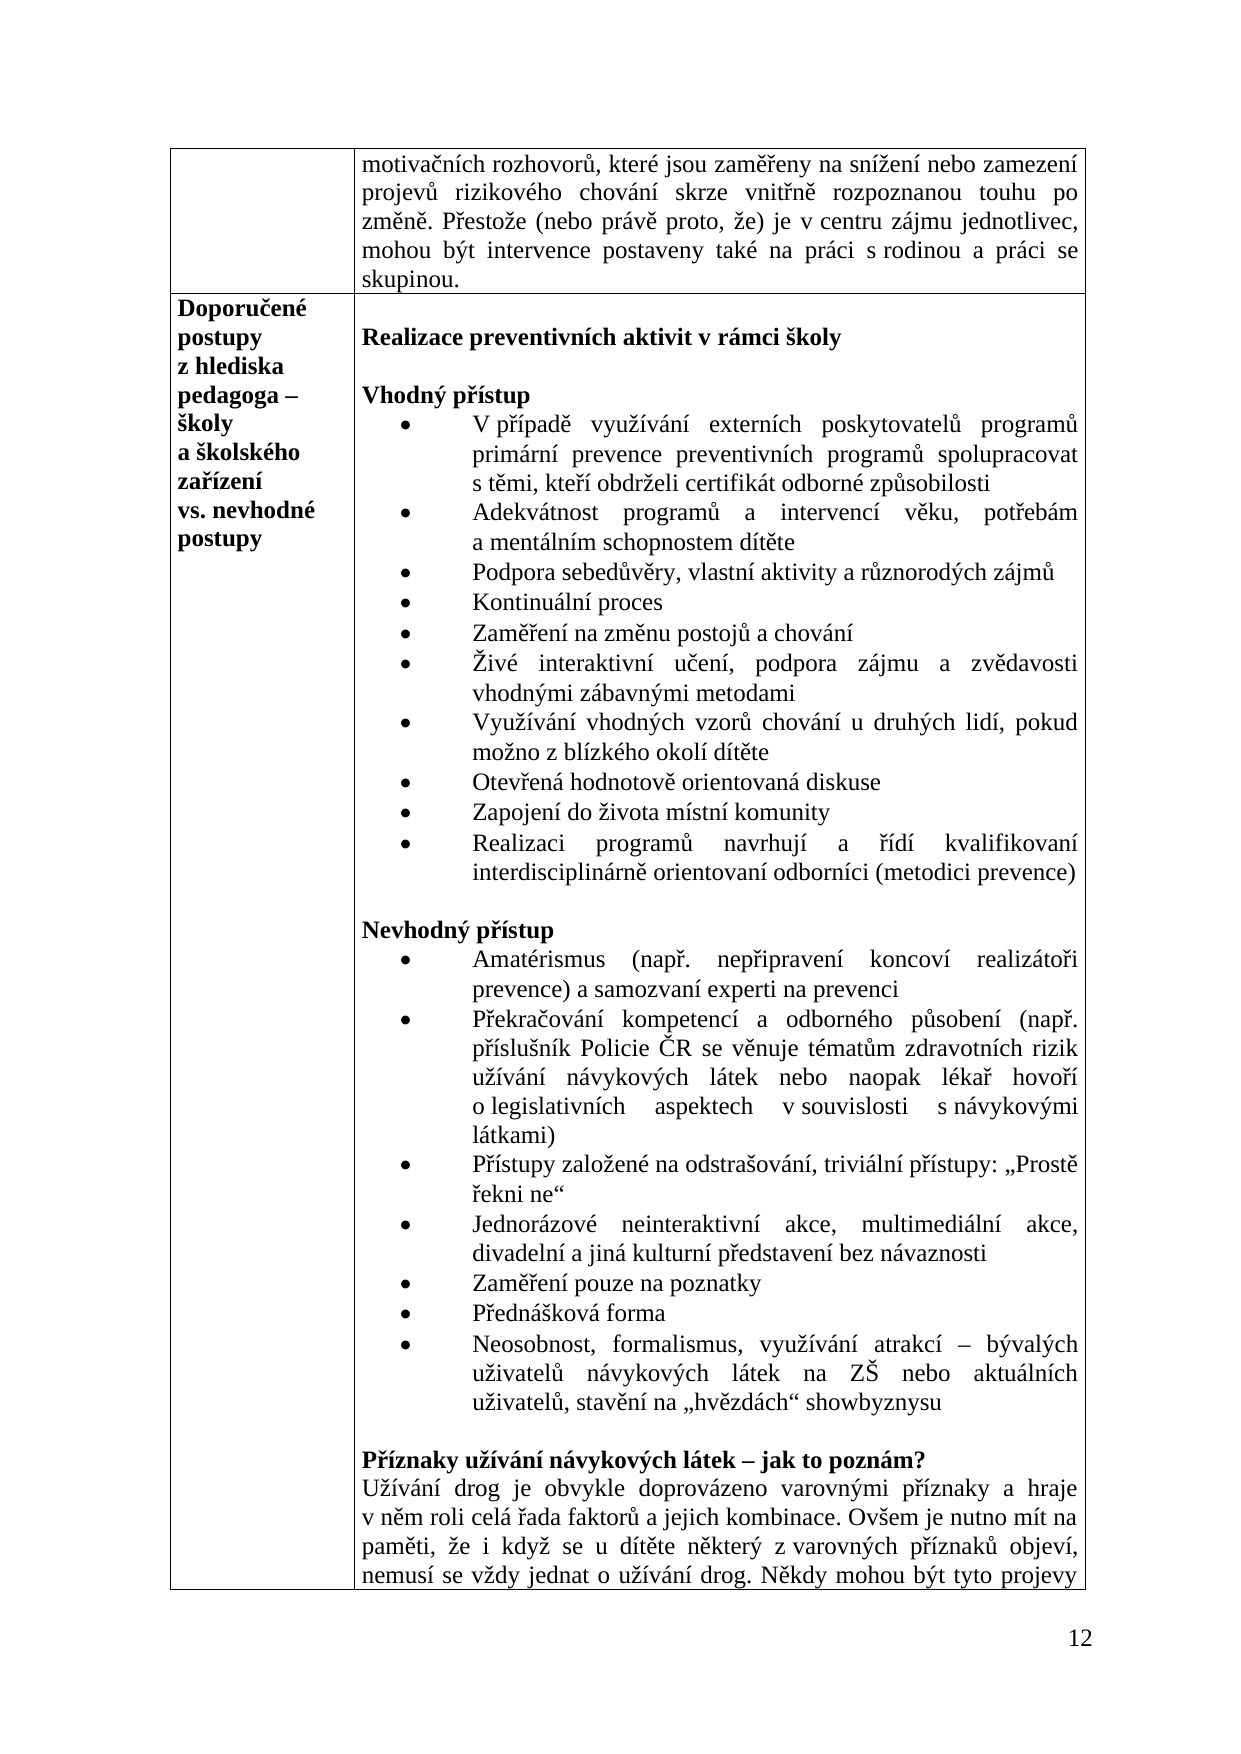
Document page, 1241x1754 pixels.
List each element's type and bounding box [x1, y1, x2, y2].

table_cell [355, 294, 1085, 1588]
table_cell [171, 294, 354, 1588]
table_cell [171, 149, 354, 292]
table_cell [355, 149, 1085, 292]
